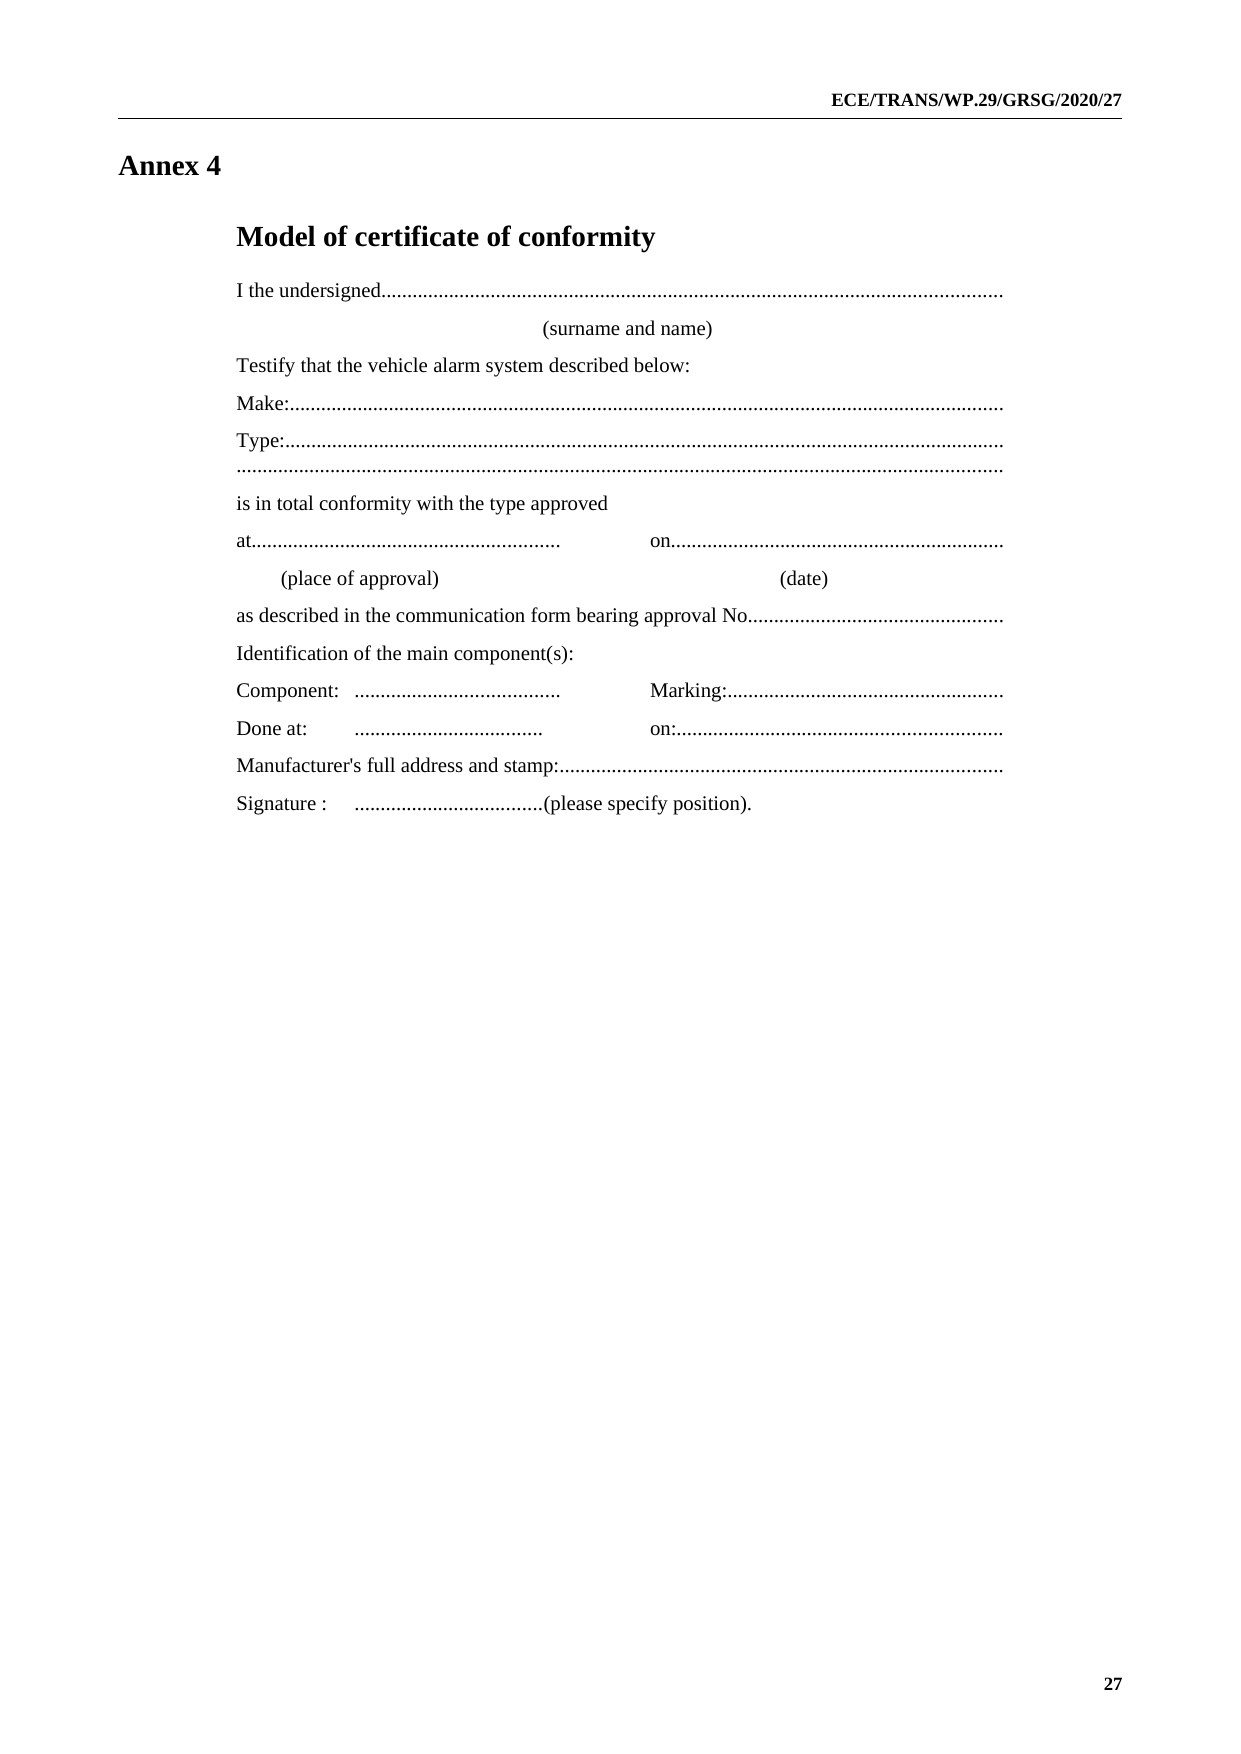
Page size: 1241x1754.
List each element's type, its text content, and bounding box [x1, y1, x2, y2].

text Identification of the main component(s): [236, 640, 1019, 665]
text is in total conformity with the type approved [236, 490, 1019, 515]
text Annex 4 [118, 148, 1122, 181]
text I the undersigned [236, 277, 1019, 302]
text Signature : (please specify position). [236, 790, 1019, 815]
text as described in the communication form bearing approval No. [236, 602, 1019, 627]
text Component: Marking: [236, 677, 1019, 702]
text Manufacturer's full address and stamp: [236, 752, 1019, 777]
text Type: [236, 427, 1019, 477]
text at on [236, 527, 1019, 552]
text Model of certificate of conformity [236, 219, 1122, 252]
text Testify that the vehicle alarm system described below: [236, 352, 1019, 377]
text Done at: on: [236, 715, 1019, 740]
text Make: [236, 390, 1019, 415]
text (place of approval) (date) [236, 565, 1019, 590]
text (surname and name) [236, 315, 1019, 340]
